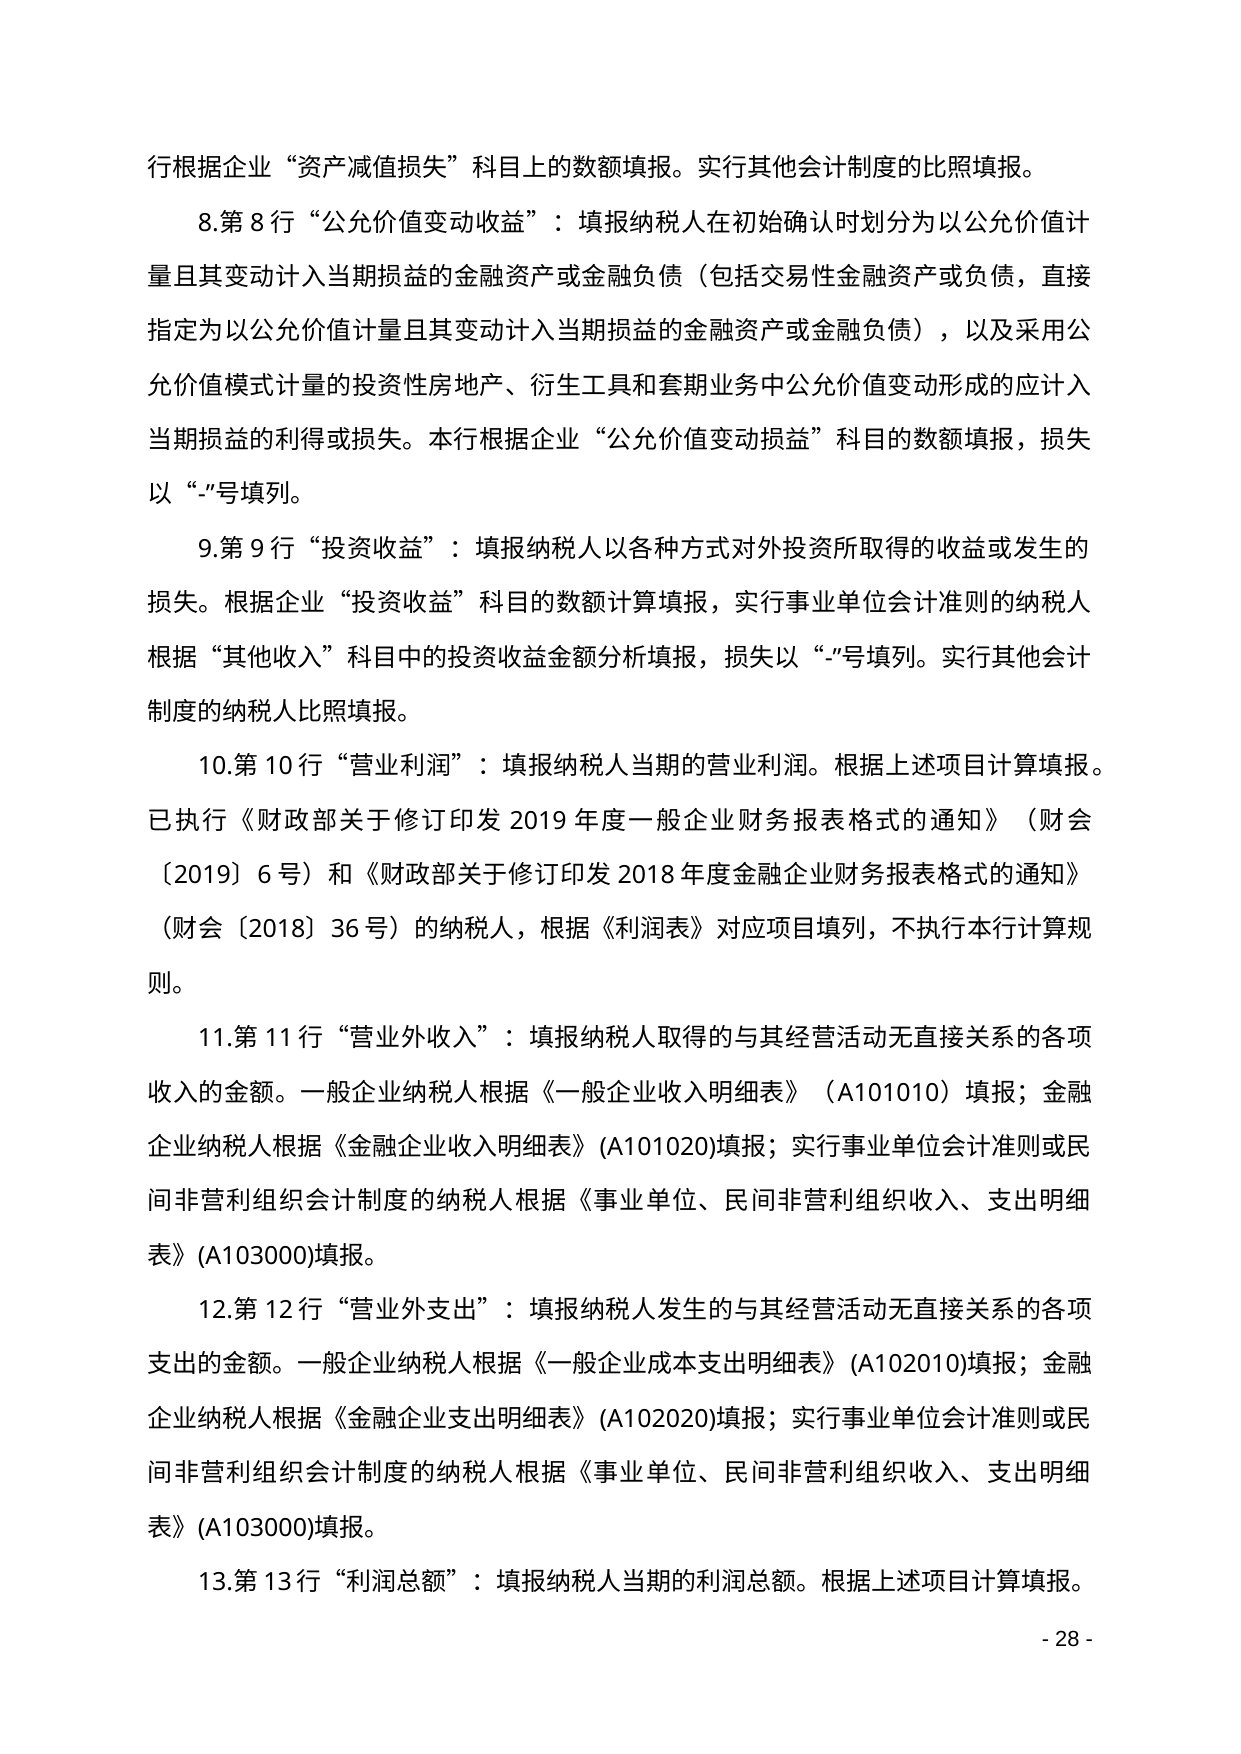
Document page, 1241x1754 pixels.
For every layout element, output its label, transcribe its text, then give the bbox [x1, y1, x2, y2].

text 10.第10行“营业利润”：填报纳税人当期的营业利润。根据上述项目计算填报。已执行《财政部关于修订印发2019年度一般企业财务报表格式的通知》（财会〔2019〕6号）和《财政部关于修订印发2018年度金融企业财务报表格式的通知》（财会〔2018〕36号）的纳税人，根据《利润表》对应项目填列，不执行本行计算规则。 [148, 746, 1092, 999]
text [148, 148, 1092, 184]
text 11.第11行“营业外收入”：填报纳税人取得的与其经营活动无直接关系的各项收入的金额。一般企业纳税人根据《一般企业收入明细表》（A101010）填报；金融企业纳税人根据《金融企业收入明细表》(A101020)填报；实行事业单位会计准则或民间非营利组织会计制度的纳税人根据《事业单位、民间非营利组织收入、支出明细表》(A103000)填报。 [148, 1018, 1092, 1271]
text 9.第9行“投资收益”：填报纳税人以各种方式对外投资所取得的收益或发生的损失。根据企业“投资收益”科目的数额计算填报，实行事业单位会计准则的纳税人根据“其他收入”科目中的投资收益金额分析填报，损失以“-”号填列。实行其他会计制度的纳税人比照填报。 [148, 528, 1092, 728]
text 8.第8行“公允价值变动收益”：填报纳税人在初始确认时划分为以公允价值计量且其变动计入当期损益的金融资产或金融负债（包括交易性金融资产或负债，直接指定为以公允价值计量且其变动计入当期损益的金融资产或金融负债），以及采用公允价值模式计量的投资性房地产、衍生工具和套期业务中公允价值变动形成的应计入当期损益的利得或损失。本行根据企业“公允价值变动损益”科目的数额填报，损失以“-”号填列。 [148, 202, 1092, 510]
text 13.第13行“利润总额”：填报纳税人当期的利润总额。根据上述项目计算填报。 [148, 1561, 1092, 1598]
text 12.第12行“营业外支出”：填报纳税人发生的与其经营活动无直接关系的各项支出的金额。一般企业纳税人根据《一般企业成本支出明细表》(A102010)填报；金融企业纳税人根据《金融企业支出明细表》(A102020)填报；实行事业单位会计准则或民间非营利组织会计制度的纳税人根据《事业单位、民间非营利组织收入、支出明细表》(A103000)填报。 [148, 1289, 1092, 1543]
